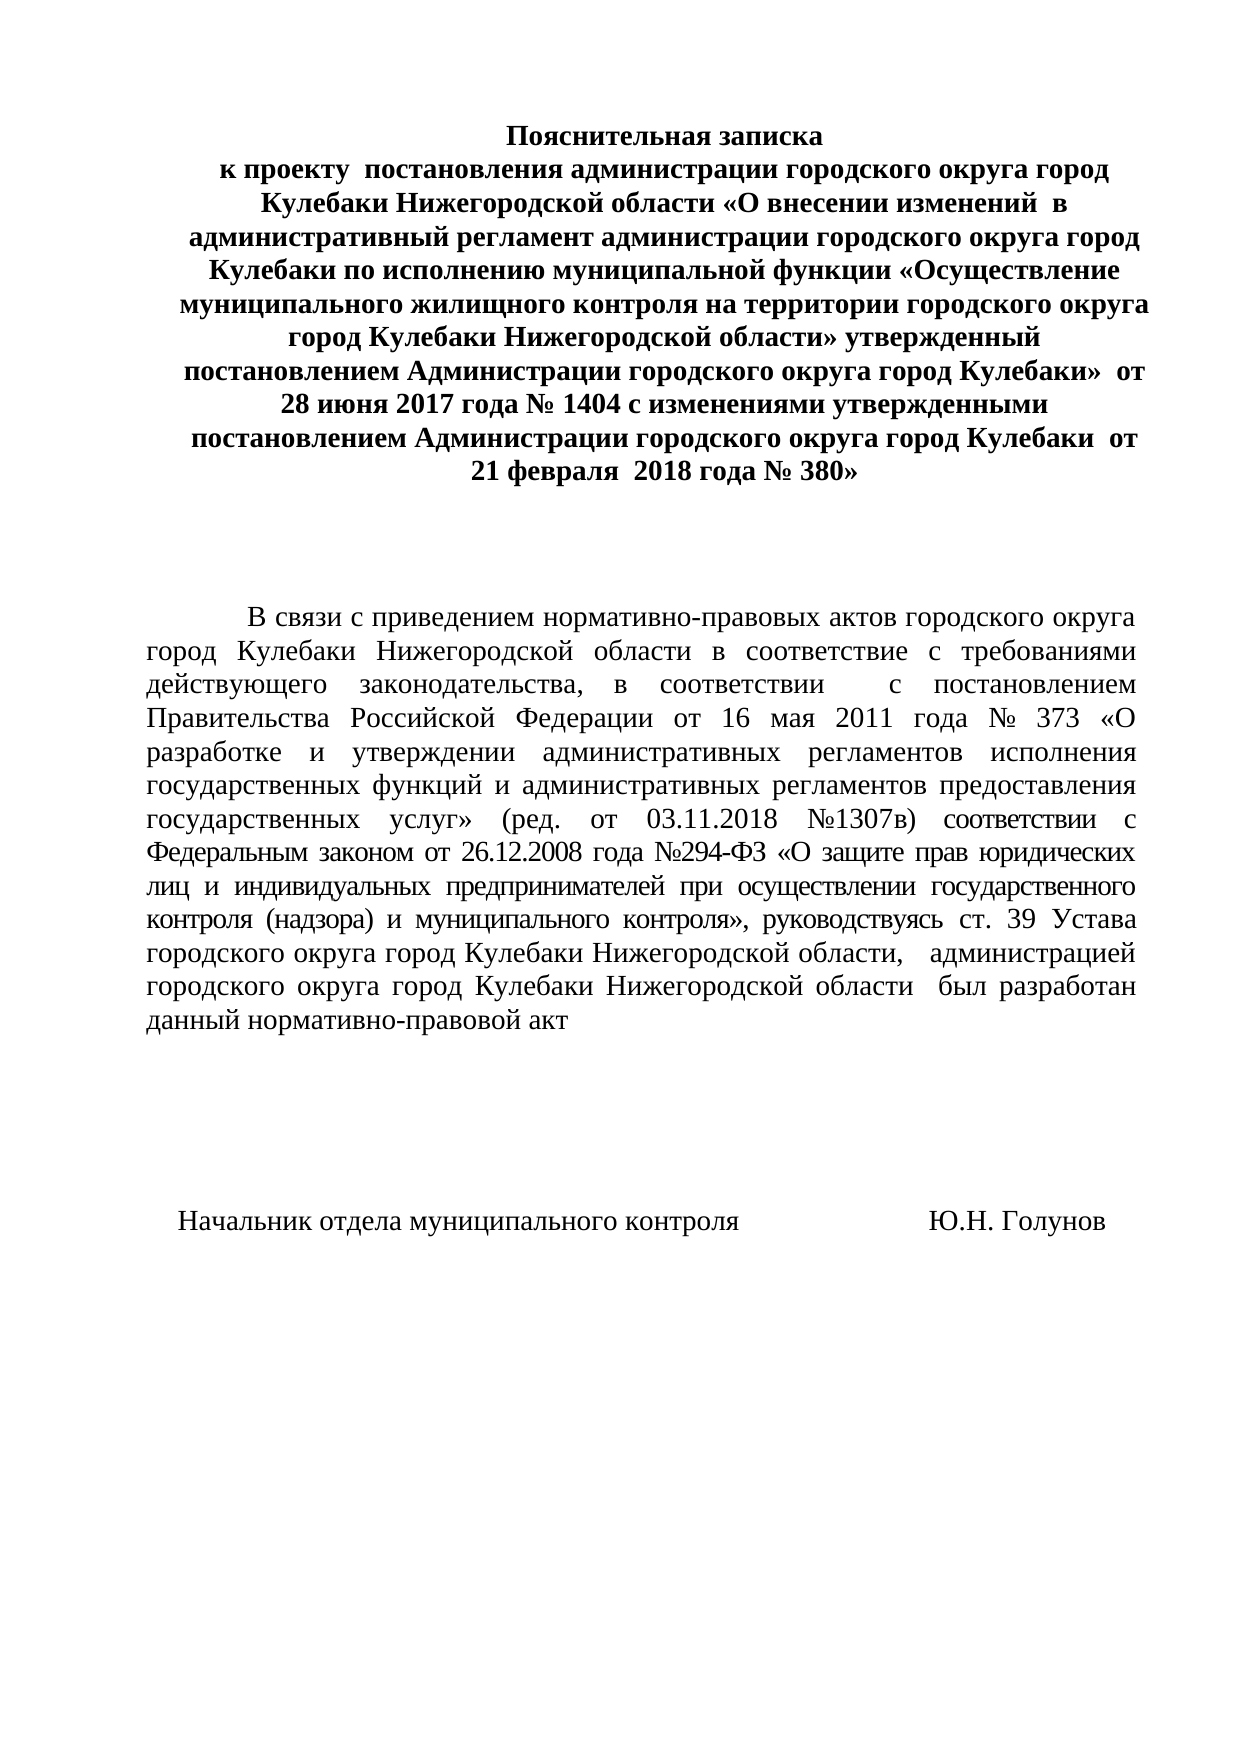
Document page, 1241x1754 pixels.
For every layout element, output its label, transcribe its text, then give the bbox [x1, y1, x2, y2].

text Начальник отдела муниципального контроля Ю.Н. Голунов [177, 1203, 1152, 1237]
text В связи с приведением нормативно-правовых актов городского округа город Кулебаки Нижегородской области в соответствие с требованиями действующего законодательства, в соответствии с постановлением Правительства Российской Федерации от 16 мая 2011 года № 373 «О разработке и утверждении административных регламентов исполнения государственных функций и административных регламентов предоставления государственных услуг» (ред. от 03.11.2018 №1307в) соответствии с Федеральным законом от 26.12.2008 года №294-ФЗ «О защите прав юридических лиц и индивидуальных предпринимателей при осуществлении государственного контроля (надзора) и муниципального контроля», руководствуясь ст. 39 Устава городского округа город Кулебаки Нижегородской области, администрацией городского округа город Кулебаки Нижегородской области был разработан данный нормативно-правовой акт [146, 599, 1137, 1036]
title к проекту постановления администрации городского округа город Кулебаки Нижегородской области «О внесении изменений в административный регламент администрации городского округа город Кулебаки по исполнению муниципальной функции «Осуществление муниципального жилищного контроля на территории городского округа город Кулебаки Нижегородской области» утвержденный постановлением Администрации городского округа город Кулебаки» от 28 июня 2017 года № 1404 с изменениями утвержденными постановлением Администрации городского округа город Кулебаки от 21 февраля 2018 года № 380» [177, 152, 1152, 487]
text Пояснительная записка [177, 118, 1152, 152]
